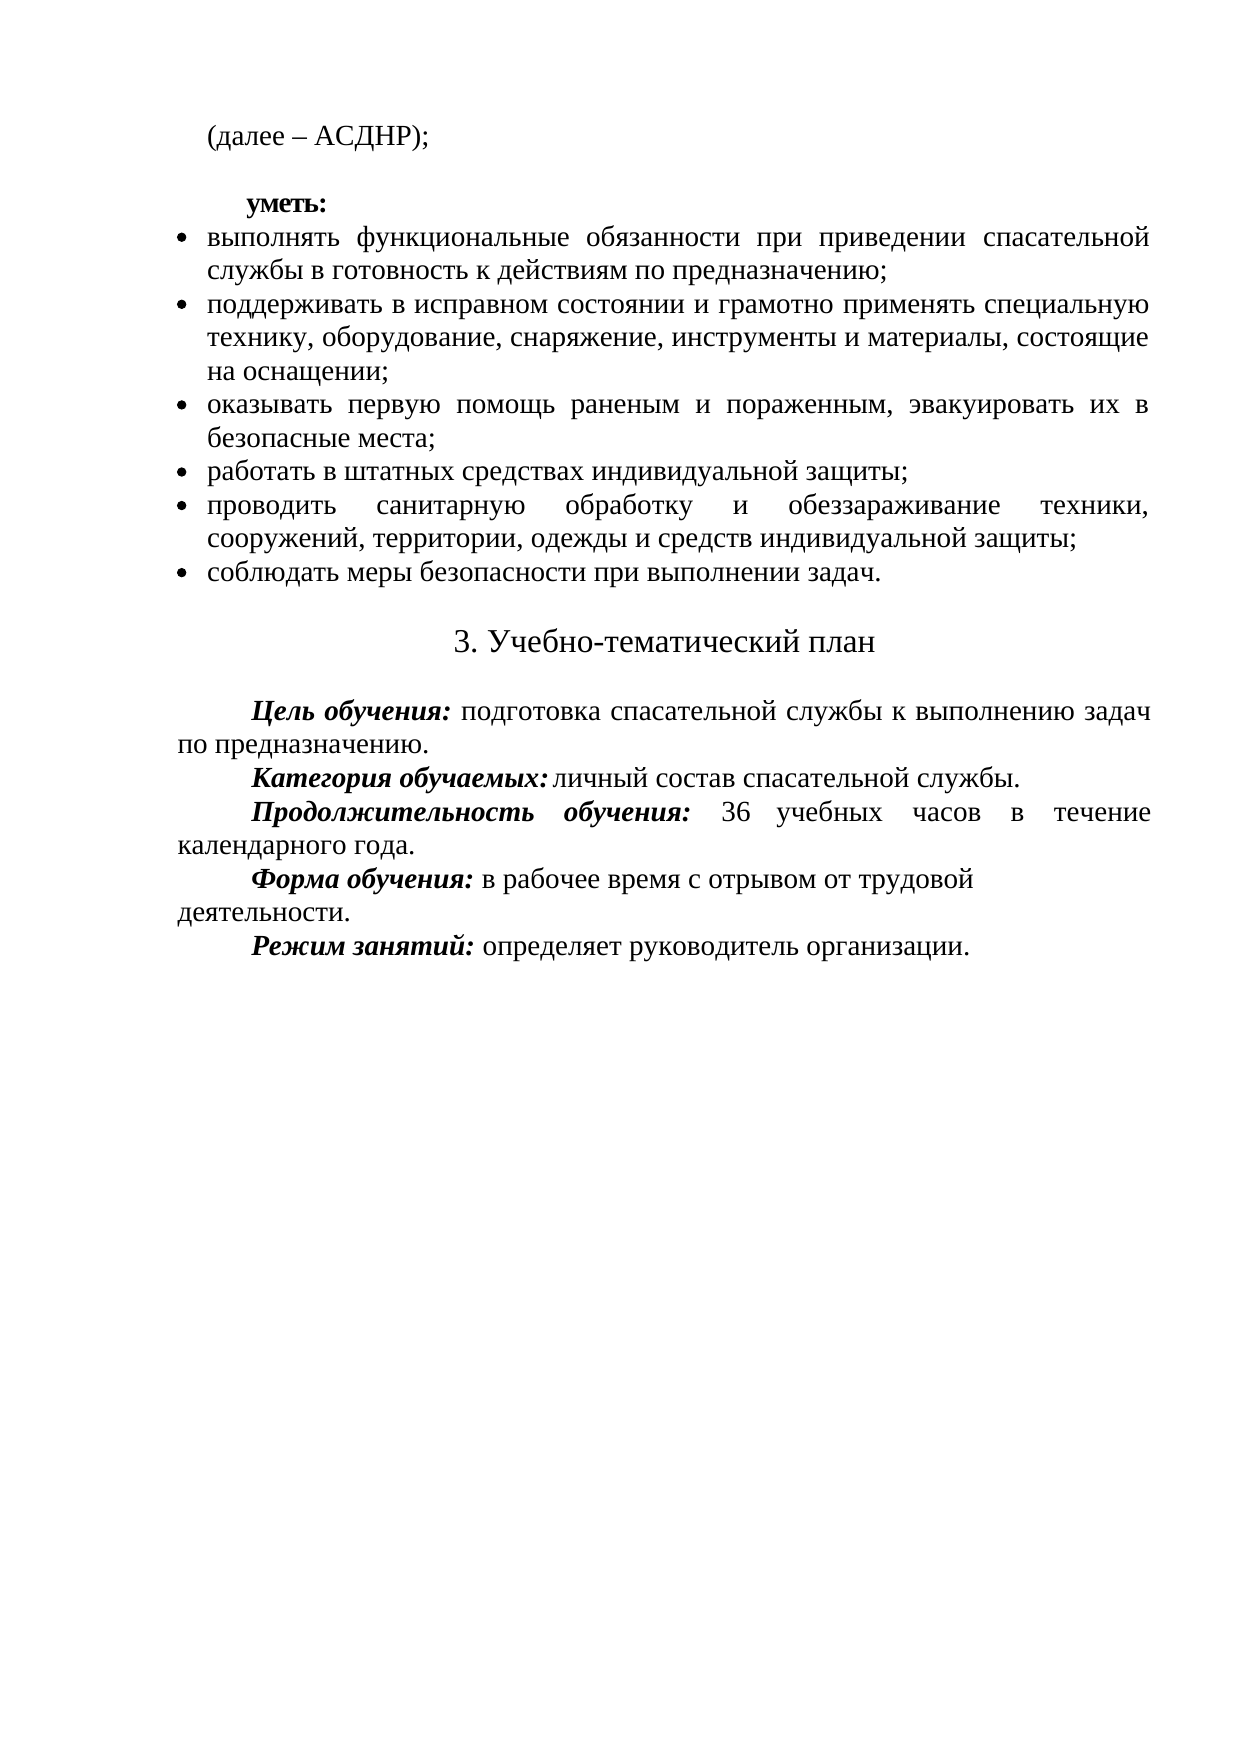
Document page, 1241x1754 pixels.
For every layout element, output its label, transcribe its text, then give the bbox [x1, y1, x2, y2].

text Цель обучения: подготовка спасательной службы к выполнению задач по предназначению. [177, 693, 1152, 760]
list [177, 118, 1149, 152]
list соблюдать меры безопасности при выполнении задач. [177, 554, 1149, 588]
text 3. Учебно-тематический план [177, 621, 1152, 659]
list поддерживать в исправном состоянии и грамотно применять специальную технику, оборудование, снаряжение, инструменты и материалы, состоящие на оснащении; [177, 286, 1149, 386]
list проводить санитарную обработку и обеззараживание техники, сооружений, территории, одежды и средств индивидуальной защиты; [177, 487, 1149, 554]
text уметь: [177, 185, 1149, 219]
list выполнять функциональные обязанности при приведении спасательной службы в готовность к действиям по предназначению; [177, 219, 1149, 286]
text Продолжительность обучения: 36 учебных часов в течение календарного года. [177, 794, 1152, 861]
list оказывать первую помощь раненым и пораженным, эвакуировать их в безопасные места; [177, 386, 1149, 453]
text Форма обучения: в рабочее время с отрывом от трудовой деятельности. [177, 861, 1152, 928]
text Категория обучаемых: личный состав спасательной службы. [177, 760, 1152, 794]
list работать в штатных средствах индивидуальной защиты; [177, 453, 1149, 487]
text Режим занятий: определяет руководитель организации. [177, 928, 1152, 961]
